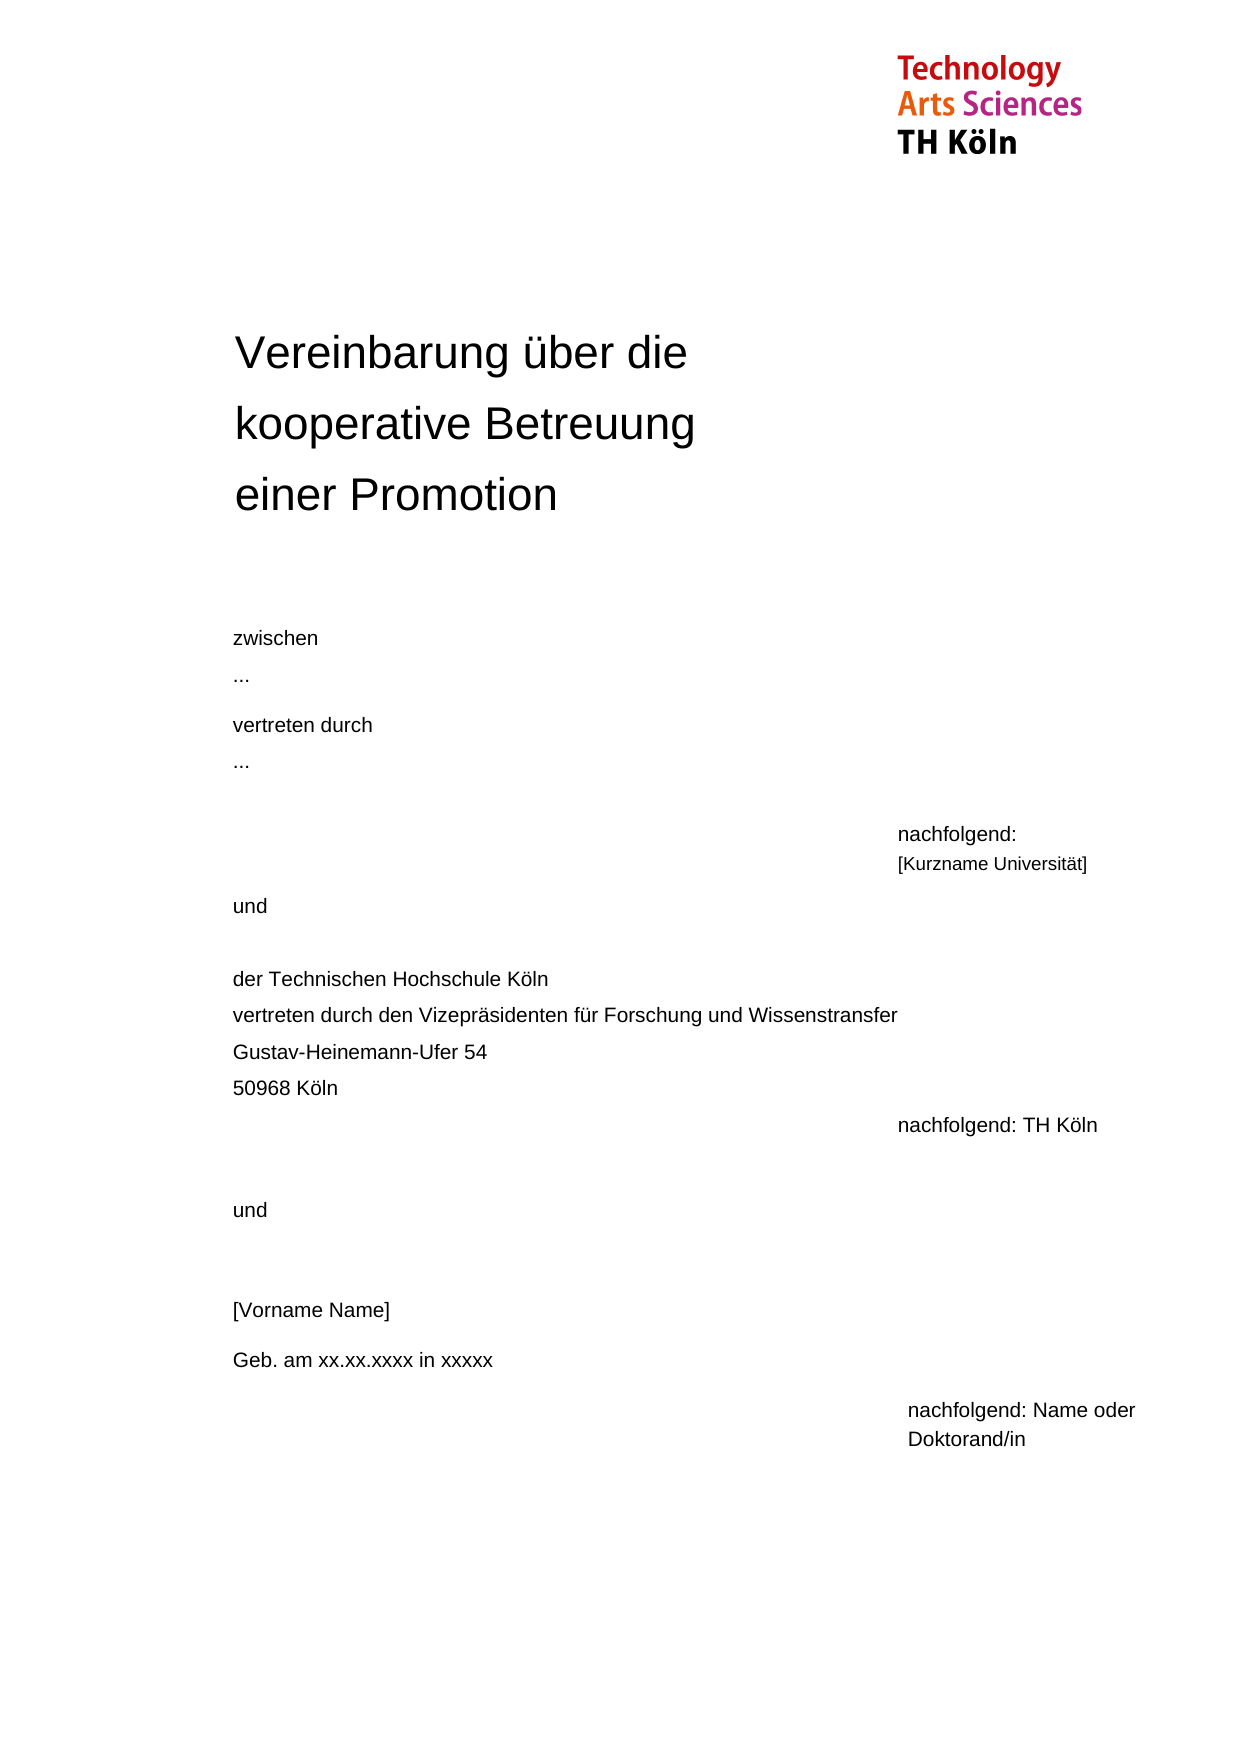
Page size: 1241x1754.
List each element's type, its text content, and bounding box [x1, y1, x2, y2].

picture [897, 55, 1082, 154]
text ... [233, 662, 1163, 686]
text Gustav-Heinemann-Ufer 54 [233, 1039, 1163, 1063]
text vertreten durch den Vizepräsidenten für Forschung und Wissenstransfer [233, 1003, 1163, 1027]
text ... [233, 749, 1163, 773]
text [Vorname Name] [233, 1298, 1163, 1322]
text vertreten durch [233, 712, 1163, 736]
text nachfolgend: Name oder Doktorand/in [908, 1398, 1163, 1451]
text nachfolgend: TH Köln [898, 1112, 1163, 1136]
text 50968 Köln [233, 1076, 1163, 1100]
text nachfolgend: [Kurzname Universität] [898, 822, 1163, 875]
text der Technischen Hochschule Köln [233, 967, 1163, 991]
text und [233, 1198, 1163, 1222]
text zwischen [233, 626, 1163, 650]
text und [233, 894, 1163, 918]
text Geb. am xx.xx.xxxx in xxxxx [233, 1348, 1163, 1372]
